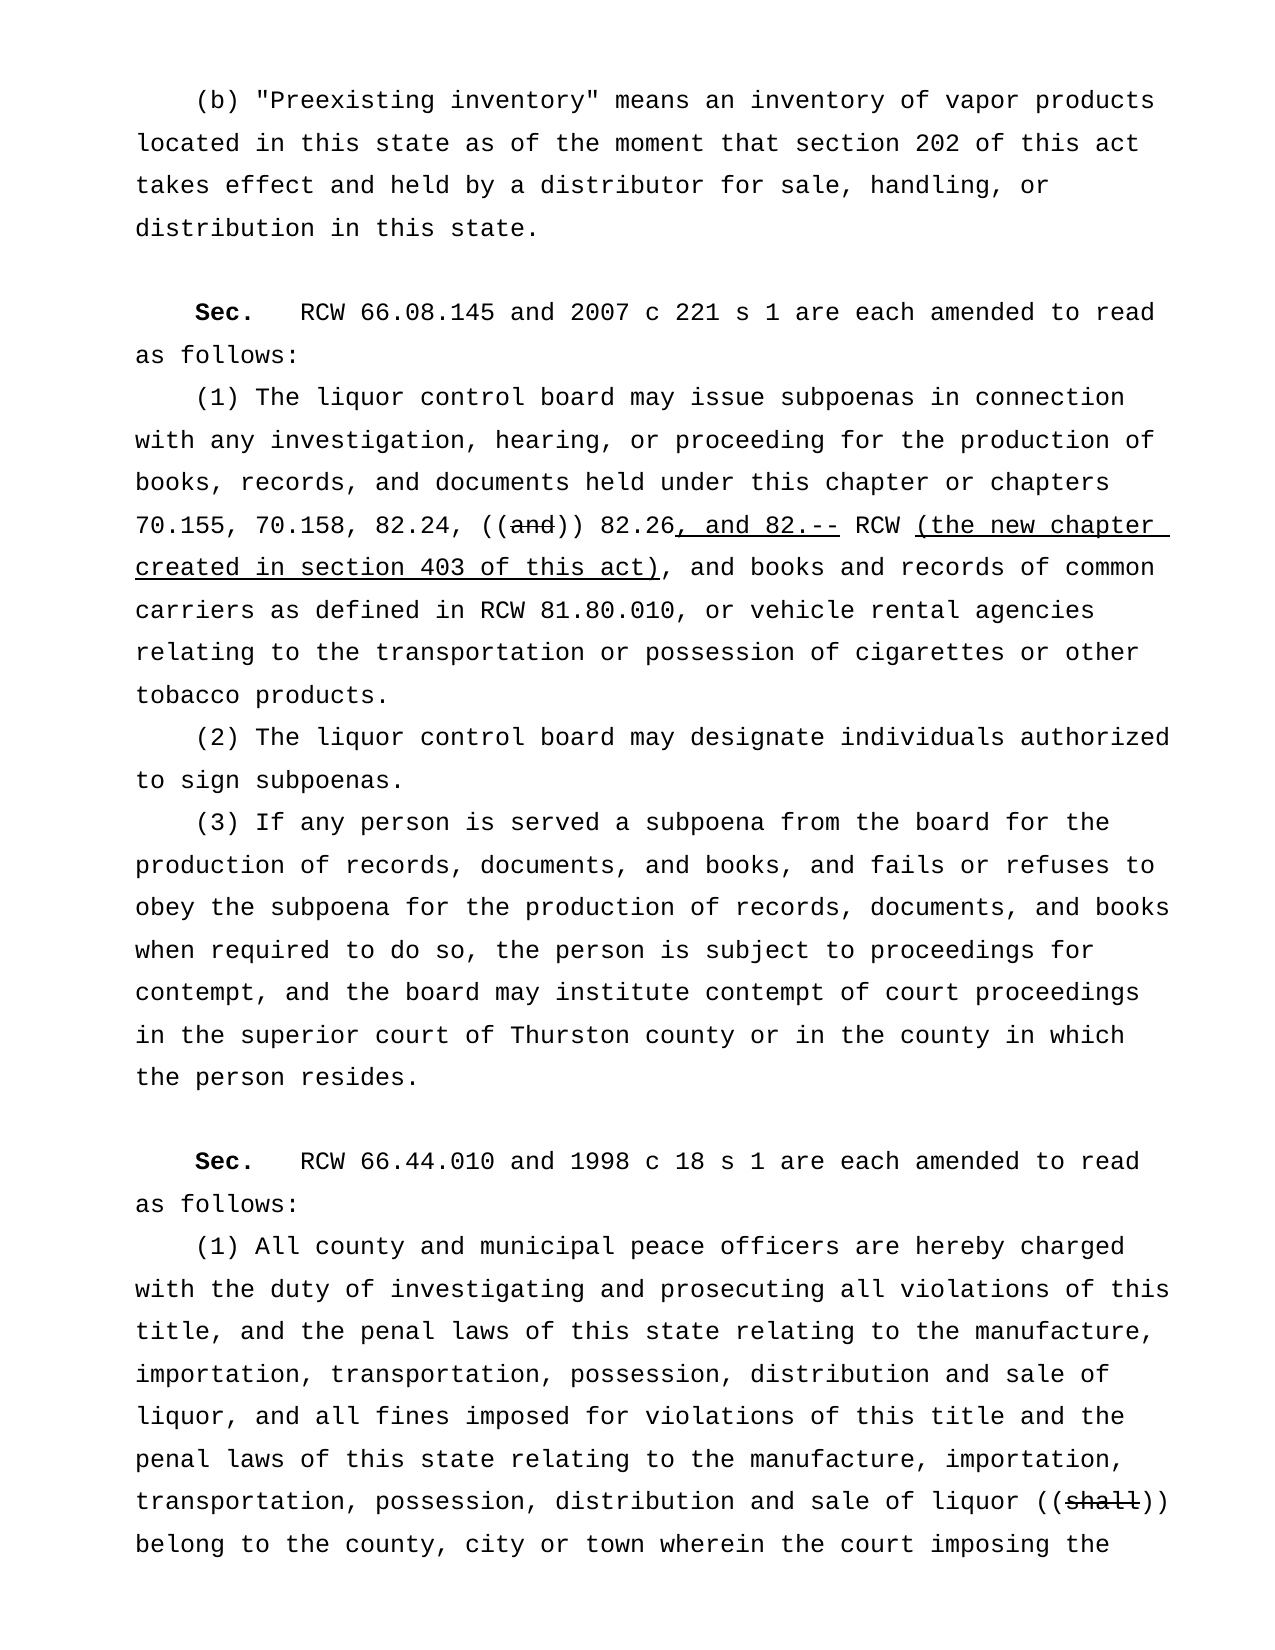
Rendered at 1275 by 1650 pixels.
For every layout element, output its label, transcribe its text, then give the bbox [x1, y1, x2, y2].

text (3) If any person is served a subpoena from the board for the production of records, documents, and books, and fails or refuses to obey the subpoena for the production of records, documents, and books when required to do so, the person is subject to proceedings for contempt, and the board may institute contempt of court proceedings in the superior court of Thurston county or in the county in which the person resides. [135, 797, 1170, 1094]
text (1) The liquor control board may issue subpoenas in connection with any investigation, hearing, or proceeding for the production of books, records, and documents held under this chapter or chapters 70.155, 70.158, 82.24, ((and)) 82.26, and 82.-- RCW (the new chapter created in section 403 of this act), and books and records of common carriers as defined in RCW 81.80.010, or vehicle rental agencies relating to the transportation or possession of cigarettes or other tobacco products. [135, 372, 1170, 712]
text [135, 1221, 1170, 1561]
text (b) "Preexisting inventory" means an inventory of vapor products located in this state as of the moment that section 202 of this act takes effect and held by a distributor for sale, handling, or distribution in this state. [135, 75, 1170, 245]
text Sec. RCW 66.08.145 and 2007 c 221 s 1 are each amended to read as follows: [135, 287, 1170, 372]
text Sec. RCW 66.44.010 and 1998 c 18 s 1 are each amended to read as follows: [135, 1136, 1170, 1221]
text (2) The liquor control board may designate individuals authorized to sign subpoenas. [135, 712, 1170, 797]
